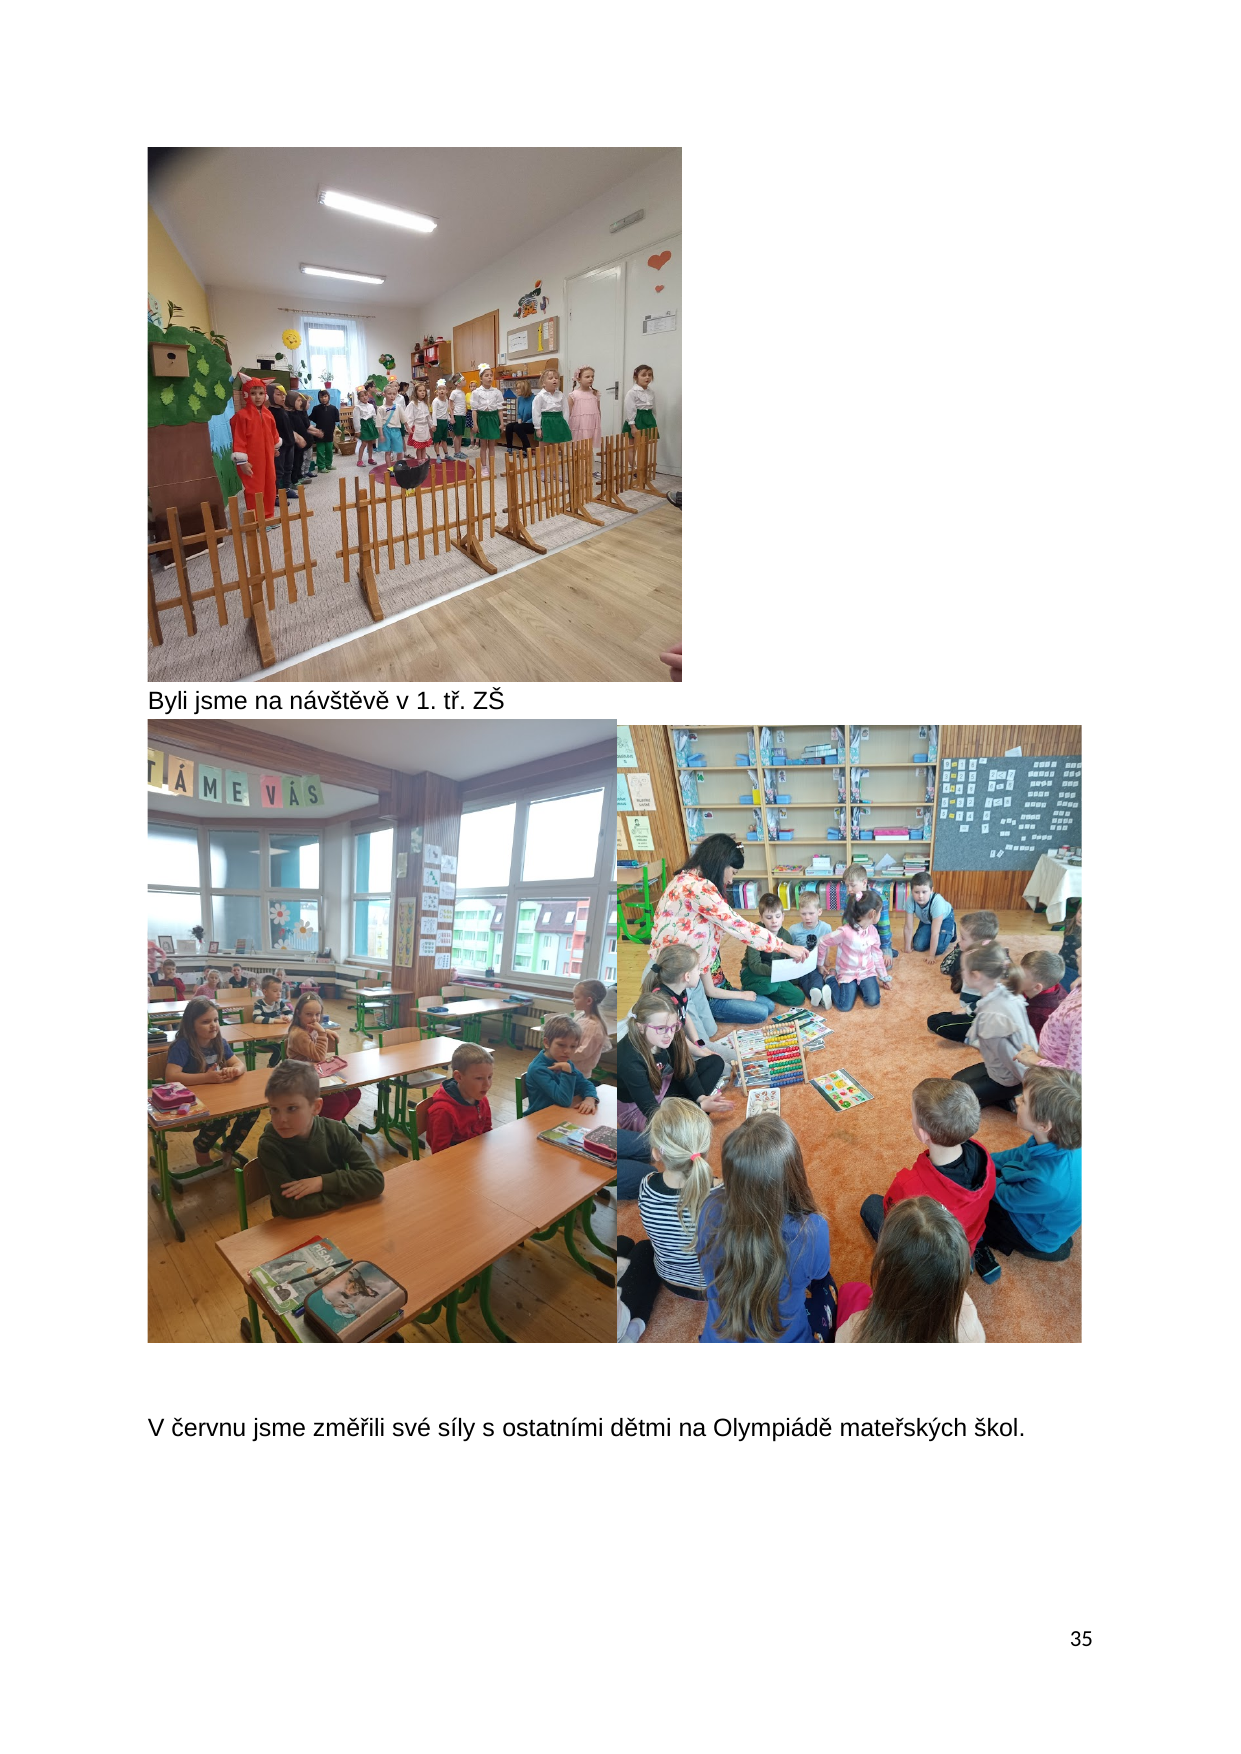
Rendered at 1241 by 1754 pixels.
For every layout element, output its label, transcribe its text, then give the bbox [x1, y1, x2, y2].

picture [147, 719, 1082, 1343]
text V červnu jsme změřili své síly s ostatními dětmi na Olympiádě mateřských škol. [148, 1413, 1093, 1442]
text Byli jsme na návštěvě v 1. tř. ZŠ [148, 686, 1093, 715]
picture [147, 147, 682, 682]
